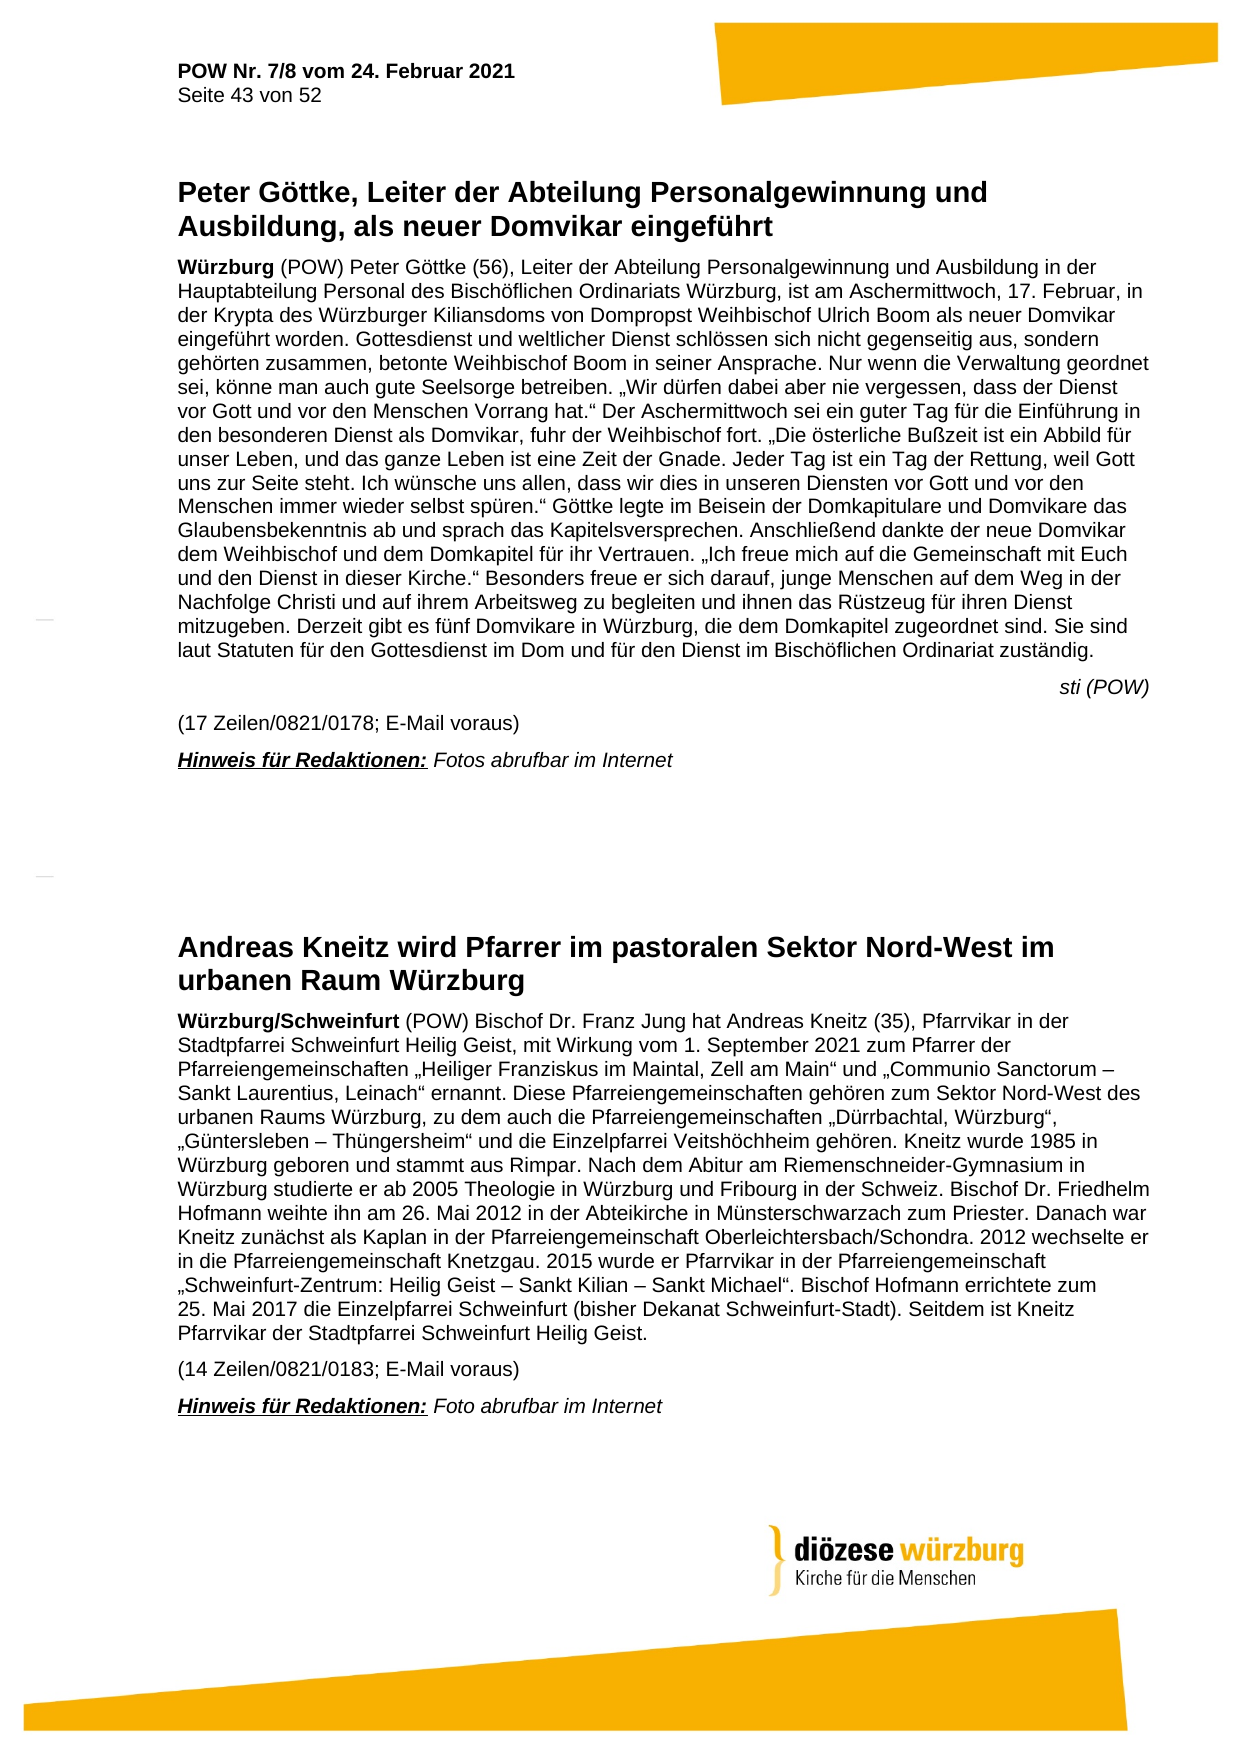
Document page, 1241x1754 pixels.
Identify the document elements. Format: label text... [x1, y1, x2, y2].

text (17 Zeilen/0821/0178; E-Mail voraus) [177, 711, 1152, 735]
text sti (POW) [177, 674, 1152, 698]
text Hinweis für Redaktionen: Fotos abrufbar im Internet [177, 747, 1152, 771]
subtitle Peter Göttke, Leiter der Abteilung Personalgewinnung und Ausbildung, als neuer Domvikar eingeführt [177, 175, 1152, 242]
text Würzburg/Schweinfurt (POW) Bischof Dr. Franz Jung hat Andreas Kneitz (35), Pfarrvikar in der Stadtpfarrei Schweinfurt Heilig Geist, mit Wirkung vom 1. September 2021 zum Pfarrer der Pfarreiengemeinschaften „Heiliger Franziskus im Maintal, Zell am Main“ und „Communio Sanctorum – Sankt Laurentius, Leinach“ ernannt. Diese Pfarreiengemeinschaften gehören zum Sektor Nord-West des urbanen Raums Würzburg, zu dem auch die Pfarreiengemeinschaften „Dürrbachtal, Würzburg“, „Güntersleben – Thüngersheim“ und die Einzelpfarrei Veitshöchheim gehören. Kneitz wurde 1985 in Würzburg geboren und stammt aus Rimpar. Nach dem Abitur am Riemenschneider-Gymnasium in Würzburg studierte er ab 2005 Theologie in Würzburg und Fribourg in der Schweiz. Bischof Dr. Friedhelm Hofmann weihte ihn am 26. Mai 2012 in der Abteikirche in Münsterschwarzach zum Priester. Danach war Kneitz zunächst als Kaplan in der Pfarreiengemeinschaft Oberleichtersbach/Schondra. 2012 wechselte er in die Pfarreiengemeinschaft Knetzgau. 2015 wurde er Pfarrvikar in der Pfarreiengemeinschaft „Schweinfurt-Zentrum: Heilig Geist – Sankt Kilian – Sankt Michael“. Bischof Hofmann errichtete zum 25. Mai 2017 die Einzelpfarrei Schweinfurt (bisher Dekanat Schweinfurt-Stadt). Seitdem ist Kneitz Pfarrvikar der Stadtpfarrei Schweinfurt Heilig Geist. [177, 1009, 1152, 1345]
text Würzburg (POW) Peter Göttke (56), Leiter der Abteilung Personalgewinnung und Ausbildung in der Hauptabteilung Personal des Bischöflichen Ordinariats Würzburg, ist am Aschermittwoch, 17. Februar, in der Krypta des Würzburger Kiliansdoms von Dompropst Weihbischof Ulrich Boom als neuer Domvikar eingeführt worden. Gottesdienst und weltlicher Dienst schlössen sich nicht gegenseitig aus, sondern gehörten zusammen, betonte Weihbischof Boom in seiner Ansprache. Nur wenn die Verwaltung geordnet sei, könne man auch gute Seelsorge betreiben. „Wir dürfen dabei aber nie vergessen, dass der Dienst vor Gott und vor den Menschen Vorrang hat.“ Der Aschermittwoch sei ein guter Tag für die Einführung in den besonderen Dienst als Domvikar, fuhr der Weihbischof fort. „Die österliche Bußzeit ist ein Abbild für unser Leben, und das ganze Leben ist eine Zeit der Gnade. Jeder Tag ist ein Tag der Rettung, weil Gott uns zur Seite steht. Ich wünsche uns allen, dass wir dies in unseren Diensten vor Gott und vor den Menschen immer wieder selbst spüren.“ Göttke legte im Beisein der Domkapitulare und Domvikare das Glaubensbekenntnis ab und sprach das Kapitelsversprechen. Anschließend dankte der neue Domvikar dem Weihbischof und dem Domkapitel für ihr Vertrauen. „Ich freue mich auf die Gemeinschaft mit Euch und den Dienst in dieser Kirche.“ Besonders freue er sich darauf, junge Menschen auf dem Weg in der Nachfolge Christi und auf ihrem Arbeitsweg zu begleiten und ihnen das Rüstzeug für ihren Dienst mitzugeben. Derzeit gibt es fünf Domvikare in Würzburg, die dem Domkapitel zugeordnet sind. Sie sind laut Statuten für den Gottesdienst im Dom und für den Dienst im Bischöflichen Ordinariat zuständig. [177, 255, 1152, 662]
text (14 Zeilen/0821/0183; E-Mail voraus) [177, 1357, 1152, 1381]
subtitle Andreas Kneitz wird Pfarrer im pastoralen Sektor Nord-West im urbanen Raum Würzburg [177, 930, 1152, 997]
picture [0, 0, 1241, 1754]
text Hinweis für Redaktionen: Foto abrufbar im Internet [177, 1394, 1152, 1418]
